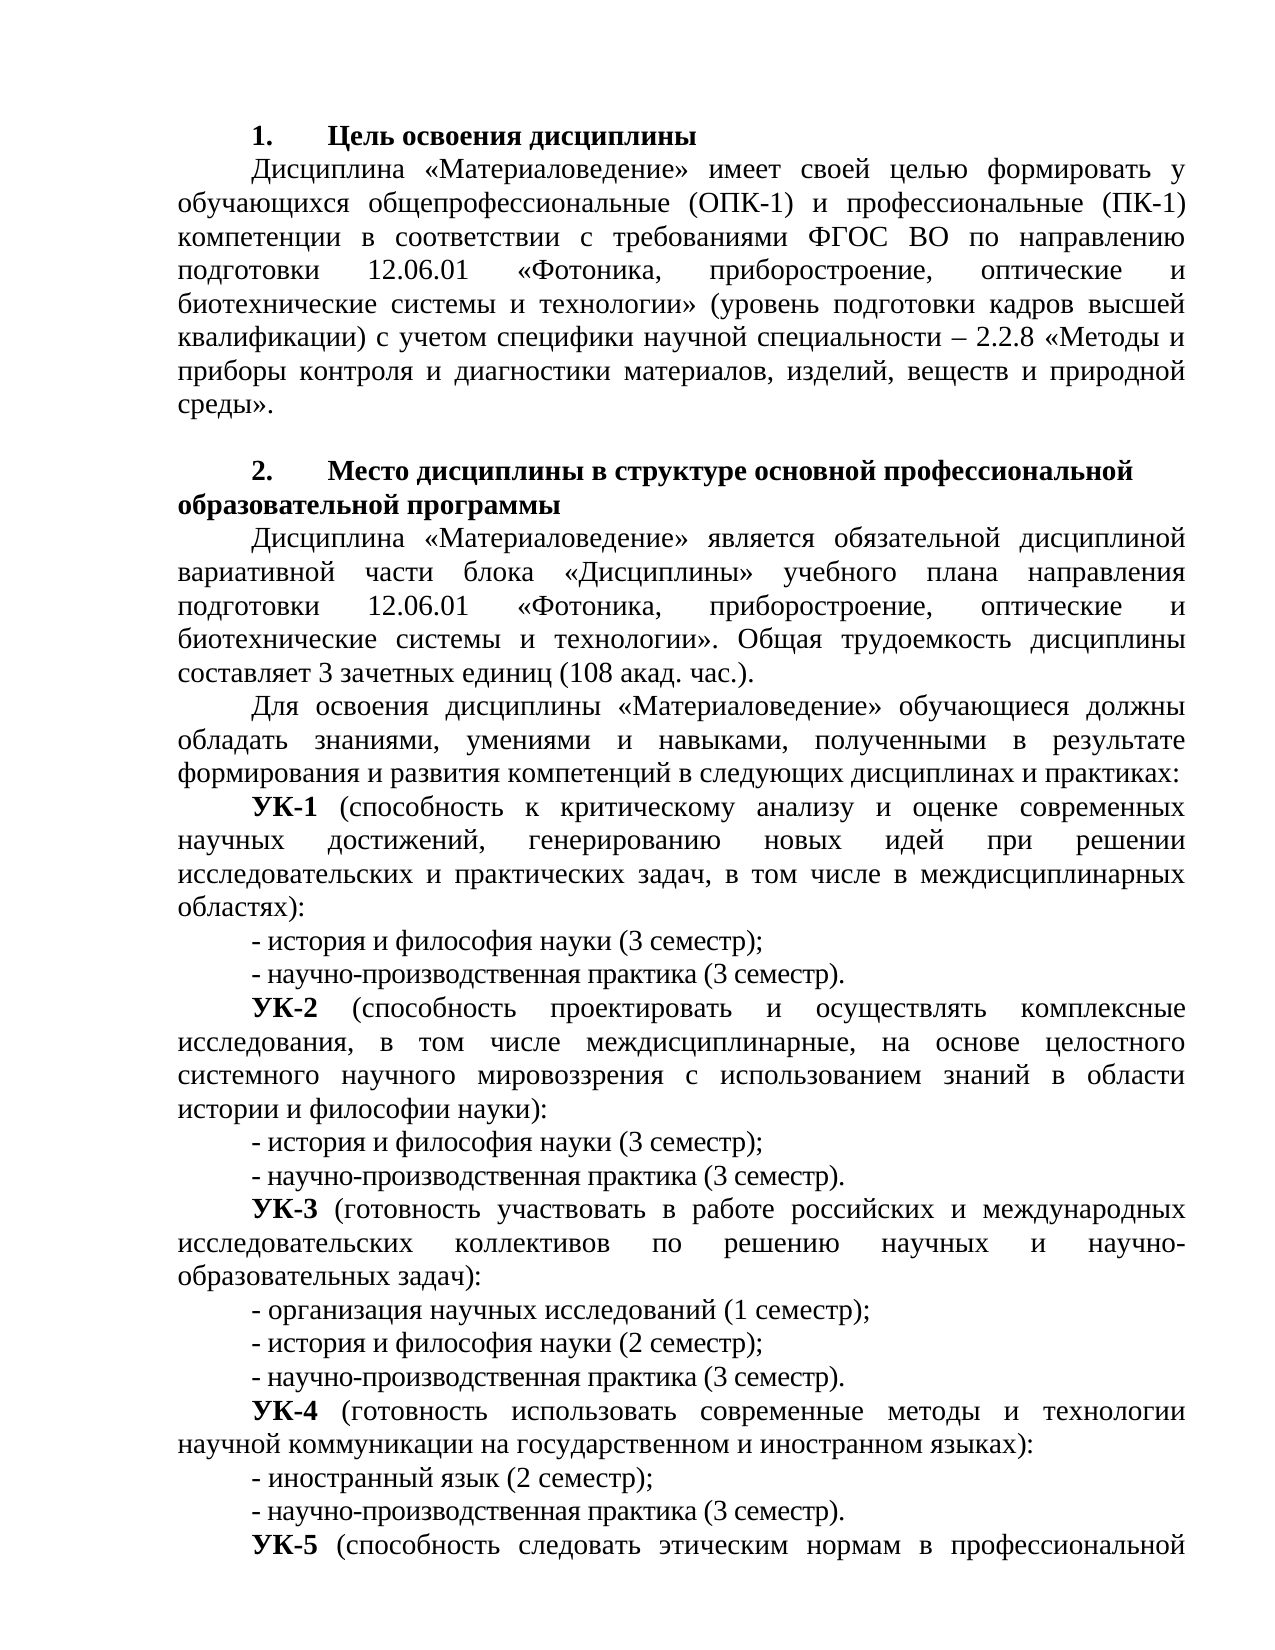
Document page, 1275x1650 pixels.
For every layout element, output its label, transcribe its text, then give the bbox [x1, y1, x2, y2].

subtitle Место дисциплины в структуре основной профессиональной образовательной программы [177, 453, 1186, 521]
text - история и философия науки (3 семестр); [177, 923, 1186, 957]
text - организация научных исследований (1 семестр); [177, 1292, 1186, 1326]
text - иностранный язык (2 семестр); [177, 1460, 1186, 1493]
text Дисциплина «Материаловедение» является обязательной дисциплиной вариативной части блока «Дисциплины» учебного плана направления подготовки 12.06.01 «Фотоника, приборостроение, оптические и биотехнические системы и технологии». Общая трудоемкость дисциплины составляет 3 зачетных единиц (108 акад. час.). [177, 521, 1186, 688]
text УК-2 (способность проектировать и осуществлять комплексные исследования, в том числе междисциплинарные, на основе целостного системного научного мировоззрения с использованием знаний в области истории и философии науки): [177, 990, 1186, 1124]
text - научно-производственная практика (3 семестр). [177, 957, 1186, 990]
text - научно-производственная практика (3 семестр). [177, 1158, 1186, 1191]
text - научно-производственная практика (3 семестр). [177, 1493, 1186, 1527]
text - история и философия науки (2 семестр); [177, 1326, 1186, 1359]
text УК-4 (готовность использовать современные методы и технологии научной коммуникации на государственном и иностранном языках): [177, 1393, 1186, 1460]
text Для освоения дисциплины «Материаловедение» обучающиеся должны обладать знаниями, умениями и навыками, полученными в результате формирования и развития компетенций в следующих дисциплинах и практиках: [177, 688, 1186, 789]
text - научно-производственная практика (3 семестр). [177, 1359, 1186, 1393]
text - история и философия науки (3 семестр); [177, 1124, 1186, 1158]
text Дисциплина «Материаловедение» имеет своей целью формировать у обучающихся общепрофессиональные (ОПК-1) и профессиональные (ПК-1) компетенции в соответствии с требованиями ФГОС ВО по направлению подготовки 12.06.01 «Фотоника, приборостроение, оптические и биотехнические системы и технологии» (уровень подготовки кадров высшей квалификации) с учетом специфики научной специальности – 2.2.8 «Методы и приборы контроля и диагностики материалов, изделий, веществ и природной среды». [177, 152, 1186, 420]
text УК-1 (способность к критическому анализу и оценке современных научных достижений, генерированию новых идей при решении исследовательских и практических задач, в том числе в междисциплинарных областях): [177, 789, 1186, 923]
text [177, 1527, 1186, 1560]
subtitle Цель освоения дисциплины [177, 118, 1186, 152]
text УК-3 (готовность участвовать в работе российских и международных исследовательских коллективов по решению научных и научно-образовательных задач): [177, 1191, 1186, 1292]
